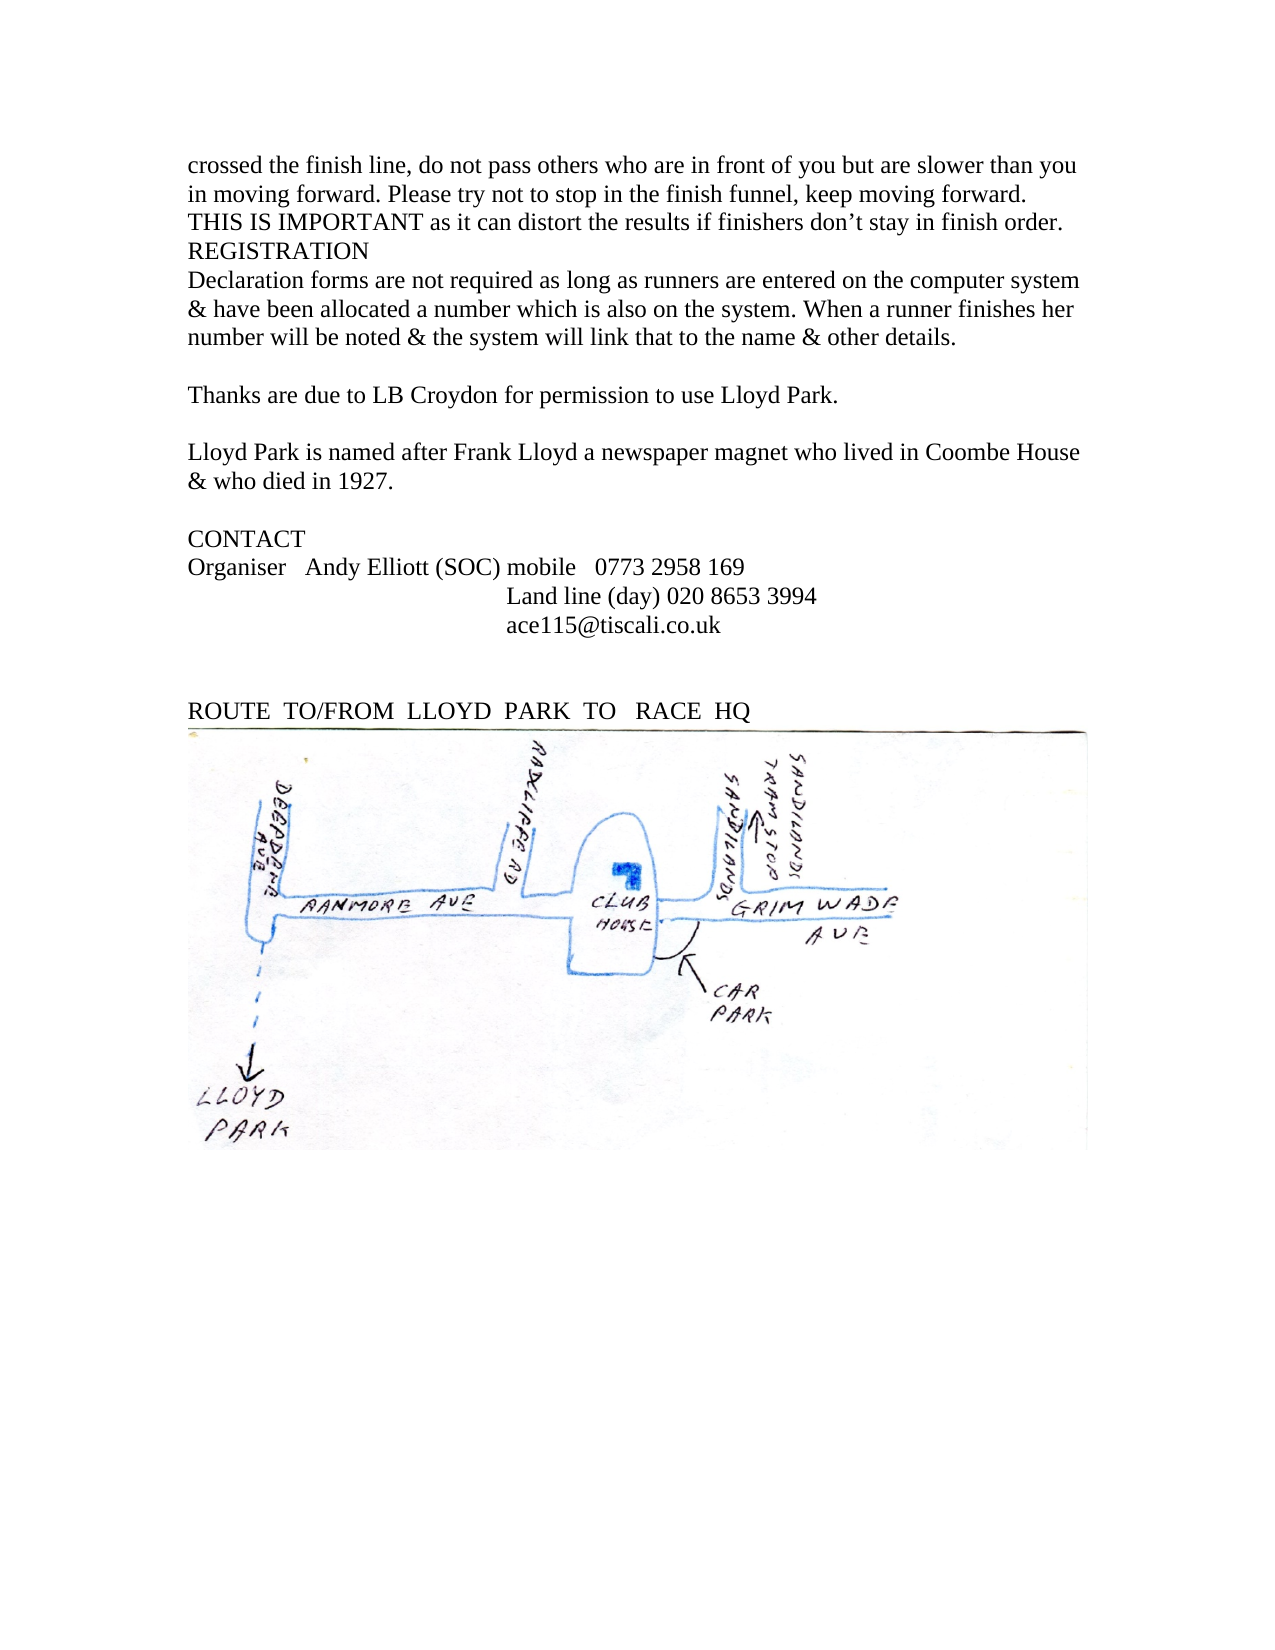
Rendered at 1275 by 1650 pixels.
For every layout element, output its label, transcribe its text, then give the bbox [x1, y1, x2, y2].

text Lloyd Park is named after Frank Lloyd a newspaper magnet who lived in Coombe House & who died in 1927. [187, 437, 1087, 495]
picture [189, 725, 1087, 1150]
text Thanks are due to LB Croydon for permission to use Lloyd Park. [187, 380, 1087, 409]
text THIS IS IMPORTANT as it can distort the results if finishers don’t stay in finish order. [187, 207, 1087, 236]
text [187, 150, 1087, 207]
text Declaration forms are not required as long as runners are entered on the computer system & have been allocated a number which is also on the system. When a runner finishes her number will be noted & the system will link that to the name & other details. [187, 265, 1087, 351]
text ROUTE TO/FROM LLOYD PARK TO RACE HQ [187, 696, 1087, 725]
text Land line (day) 020 8653 3994 [187, 581, 1087, 610]
text Organiser Andy Elliott (SOC) mobile 0773 2958 169 [187, 552, 1087, 581]
text REGISTRATION [187, 236, 1087, 265]
text CONTACT [187, 524, 1087, 552]
text ace115@tiscali.co.uk [187, 610, 1087, 639]
